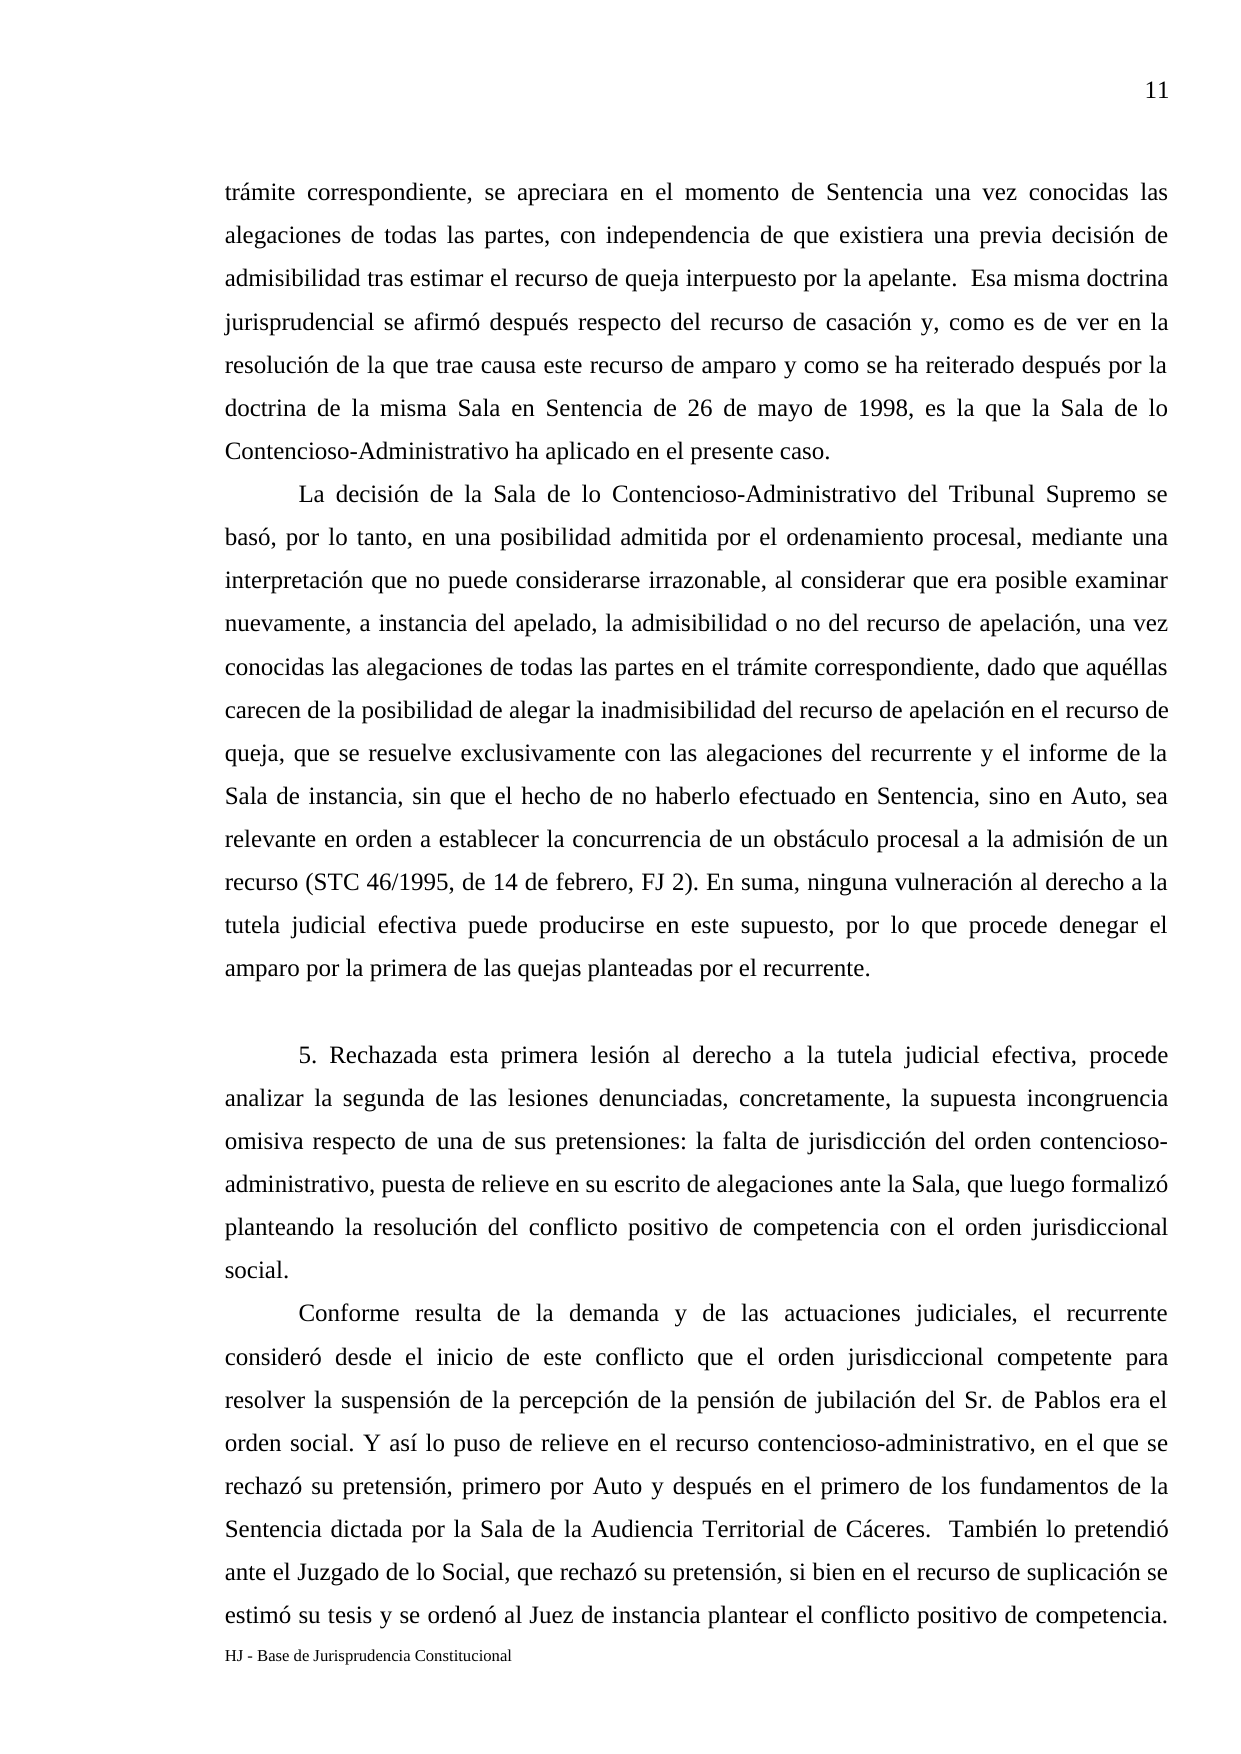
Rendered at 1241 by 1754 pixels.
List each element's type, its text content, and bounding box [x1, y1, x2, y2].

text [224, 1298, 1169, 1629]
text La decisión de la Sala de lo Contencioso-Administrativo del Tribunal Supremo se basó, por lo tanto, en una posibilidad admitida por el ordenamiento procesal, mediante una interpretación que no puede considerarse irrazonable, al considerar que era posible examinar nuevamente, a instancia del apelado, la admisibilidad o no del recurso de apelación, una vez conocidas las alegaciones de todas las partes en el trámite correspondiente, dado que aquéllas carecen de la posibilidad de alegar la inadmisibilidad del recurso de apelación en el recurso de queja, que se resuelve exclusivamente con las alegaciones del recurrente y el informe de la Sala de instancia, sin que el hecho de no haberlo efectuado en Sentencia, sino en Auto, sea relevante en orden a establecer la concurrencia de un obstáculo procesal a la admisión de un recurso (STC 46/1995, de 14 de febrero, FJ 2). En suma, ninguna vulneración al derecho a la tutela judicial efectiva puede producirse en este supuesto, por lo que procede denegar el amparo por la primera de las quejas planteadas por el recurrente. [224, 479, 1169, 982]
text 5. Rechazada esta primera lesión al derecho a la tutela judicial efectiva, procede analizar la segunda de las lesiones denunciadas, concretamente, la supuesta incongruencia omisiva respecto de una de sus pretensiones: la falta de jurisdicción del orden contencioso- administrativo, puesta de relieve en su escrito de alegaciones ante la Sala, que luego formalizó planteando la resolución del conflicto positivo de competencia con el orden jurisdiccional social. [224, 1040, 1169, 1284]
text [224, 177, 1169, 465]
